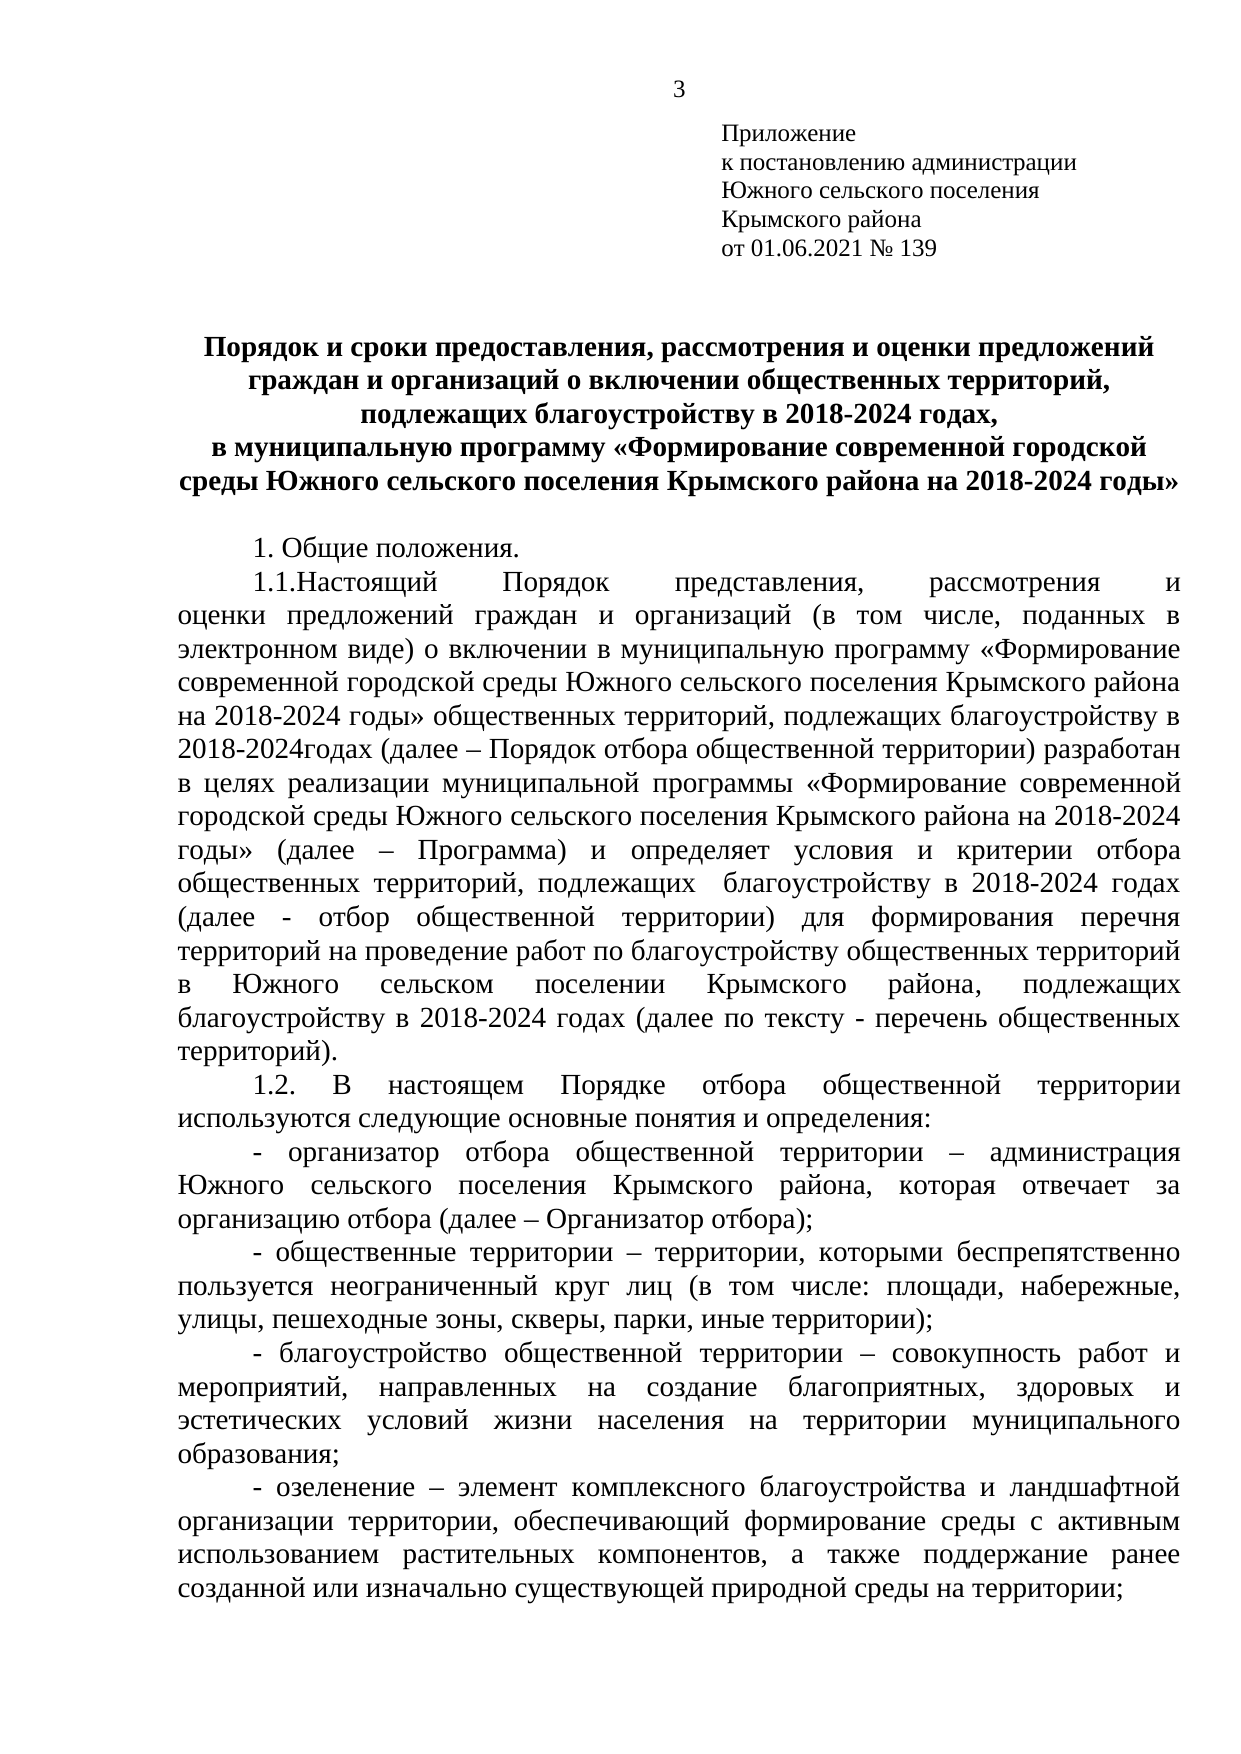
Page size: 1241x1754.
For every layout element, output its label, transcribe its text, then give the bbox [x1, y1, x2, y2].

list Настоящий Порядок представления, рассмотрения и оценки предложений граждан и организаций (в том числе, поданных в электронном виде) о включении в муниципальную программу «Формирование современной городской среды Южного сельского поселения Крымского района на 2018-2024 годы» общественных территорий, подлежащих благоустройству в 2018-2024годах (далее – Порядок отбора общественной территории) разработан в целях реализации муниципальной программы «Формирование современной городской среды Южного сельского поселения Крымского района на 2018-2024 годы» (далее – Программа) и определяет условия и критерии отбора общественных территорий, подлежащих благоустройству в 2018-2024 годах (далее - отбор общественной территории) для формирования перечня территорий на проведение работ по благоустройству общественных территорий в Южного сельском поселении Крымского района, подлежащих благоустройству в 2018-2024 годах (далее по тексту - перечень общественных территорий). [177, 564, 1181, 1067]
text Крымского района [177, 204, 1181, 233]
text от 01.06.2021 № 139 [177, 233, 1181, 262]
text - общественные территории – территории, которыми беспрепятственно пользуется неограниченный круг лиц (в том числе: площади, набережные, улицы, пешеходные зоны, скверы, парки, иные территории); [177, 1234, 1181, 1335]
text Приложение [177, 118, 1181, 147]
text - озеленение – элемент комплексного благоустройства и ландшафтной организации территории, обеспечивающий формирование среды с активным использованием растительных компонентов, а также поддержание ранее созданной или изначально существующей природной среды на территории; [177, 1469, 1181, 1603]
text в муниципальную программу «Формирование современной городской среды Южного сельского поселения Крымского района на 2018-2024 годы» [177, 429, 1181, 497]
text - благоустройство общественной территории – совокупность работ и мероприятий, направленных на создание благоприятных, здоровых и эстетических условий жизни населения на территории муниципального образования; [177, 1335, 1181, 1469]
text Порядок и сроки предоставления, рассмотрения и оценки предложений граждан и организаций о включении общественных территорий, подлежащих благоустройству в 2018-2024 годах, [177, 329, 1181, 429]
text 1. Общие положения. [177, 530, 1181, 564]
text - организатор отбора общественной территории – администрация Южного сельского поселения Крымского района, которая отвечает за организацию отбора (далее – Организатор отбора); [177, 1134, 1181, 1234]
text к постановлению администрации [177, 147, 1181, 176]
text 1.2. В настоящем Порядке отбора общественной территории используются следующие основные понятия и определения: [177, 1067, 1181, 1134]
text Южного сельского поселения [177, 176, 1181, 204]
